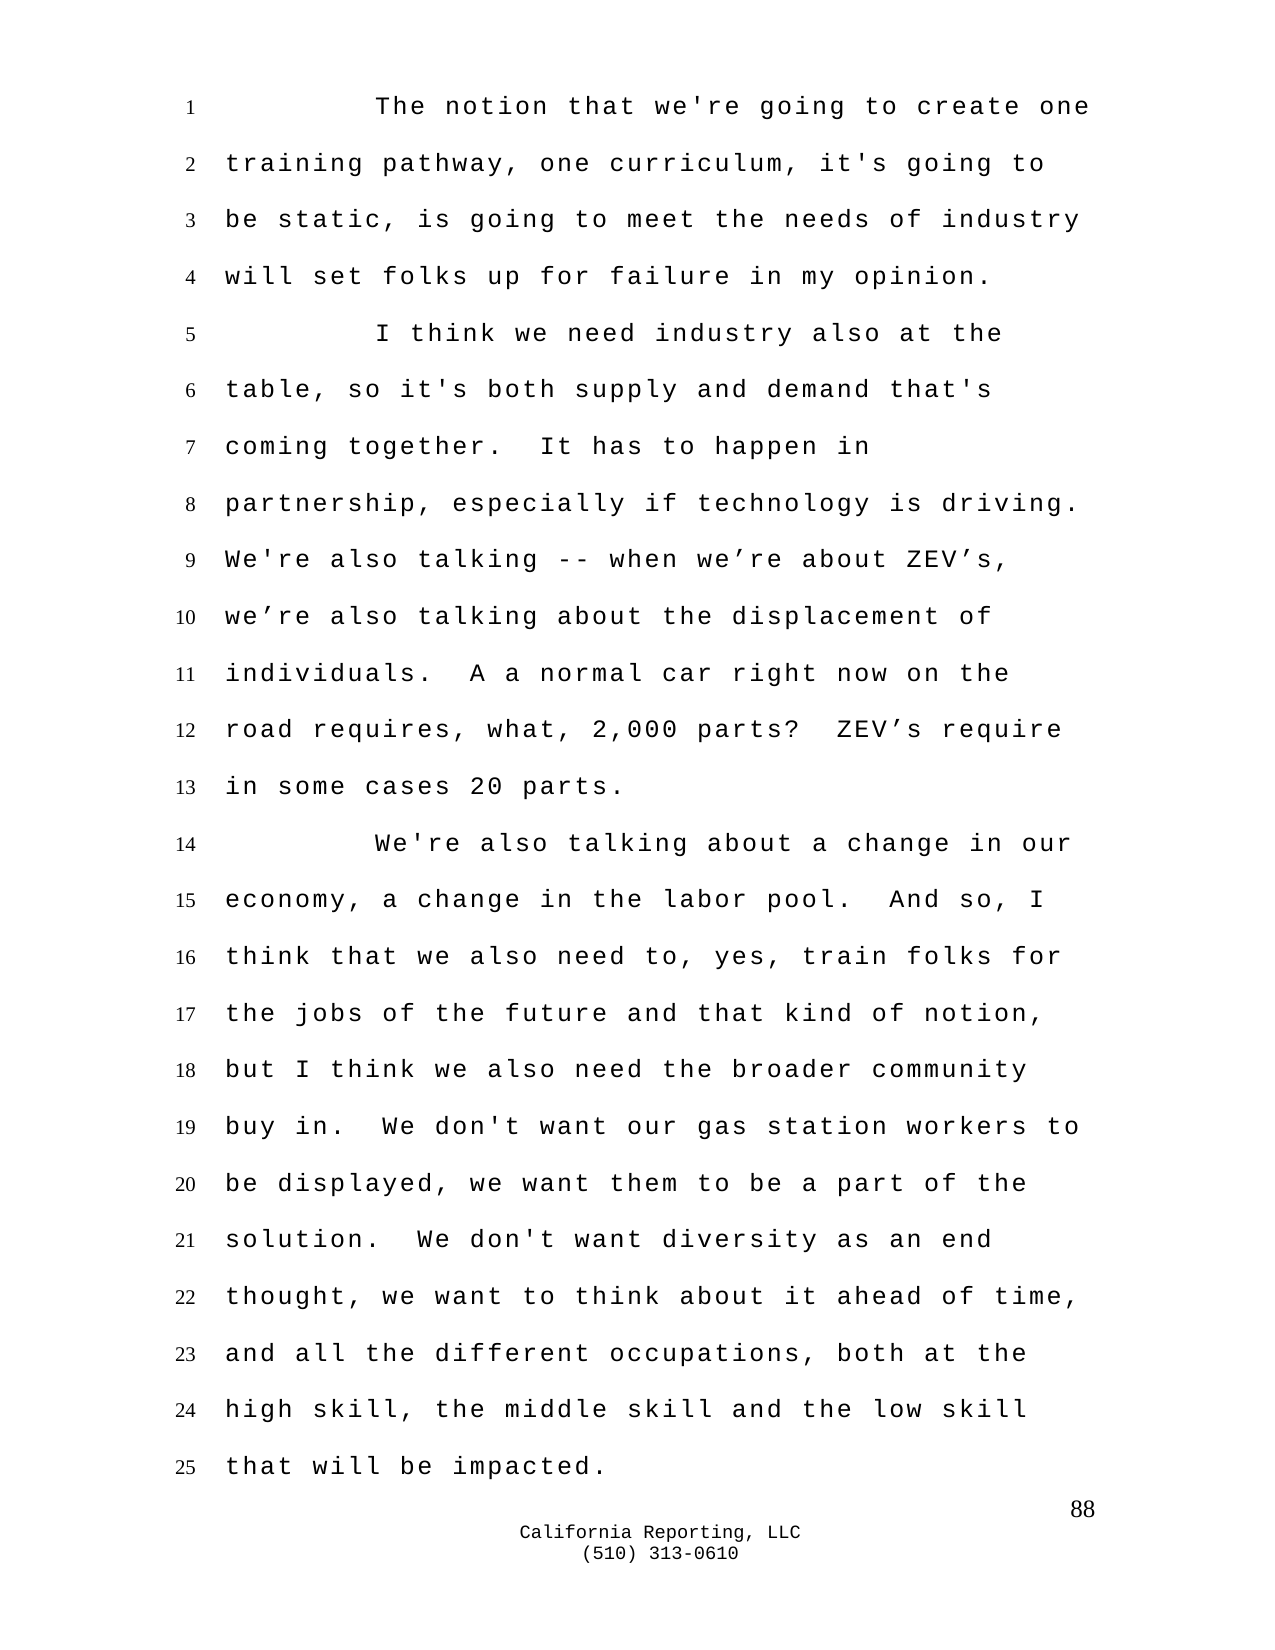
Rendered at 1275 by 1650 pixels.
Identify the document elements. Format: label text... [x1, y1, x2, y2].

text We're also talking about a change in our economy, a change in the labor pool. And so, I think that we also need to, yes, train folks for the jobs of the future and that kind of notion, but I think we also need the broader community buy in. We don't want our gas station workers to be displayed, we want them to be a part of the solution. We don't want diversity as an end thought, we want to think about it ahead of time, and all the different occupations, both at the high skill, the middle skill and the low skill that will be impacted. [225, 830, 1095, 1482]
text I think we need industry also at the table, so it's both supply and demand that's coming together. It has to happen in partnership, especially if technology is driving. We're also talking -- when we’re about ZEV’s, we’re also talking about the displacement of individuals. A a normal car right now on the road requires, what, 2,000 parts? ZEV’s require in some cases 20 parts. [225, 320, 1095, 802]
text The notion that we're going to create one training pathway, one curriculum, it's going to be static, is going to meet the needs of industry will set folks up for failure in my opinion. [225, 94, 1095, 292]
